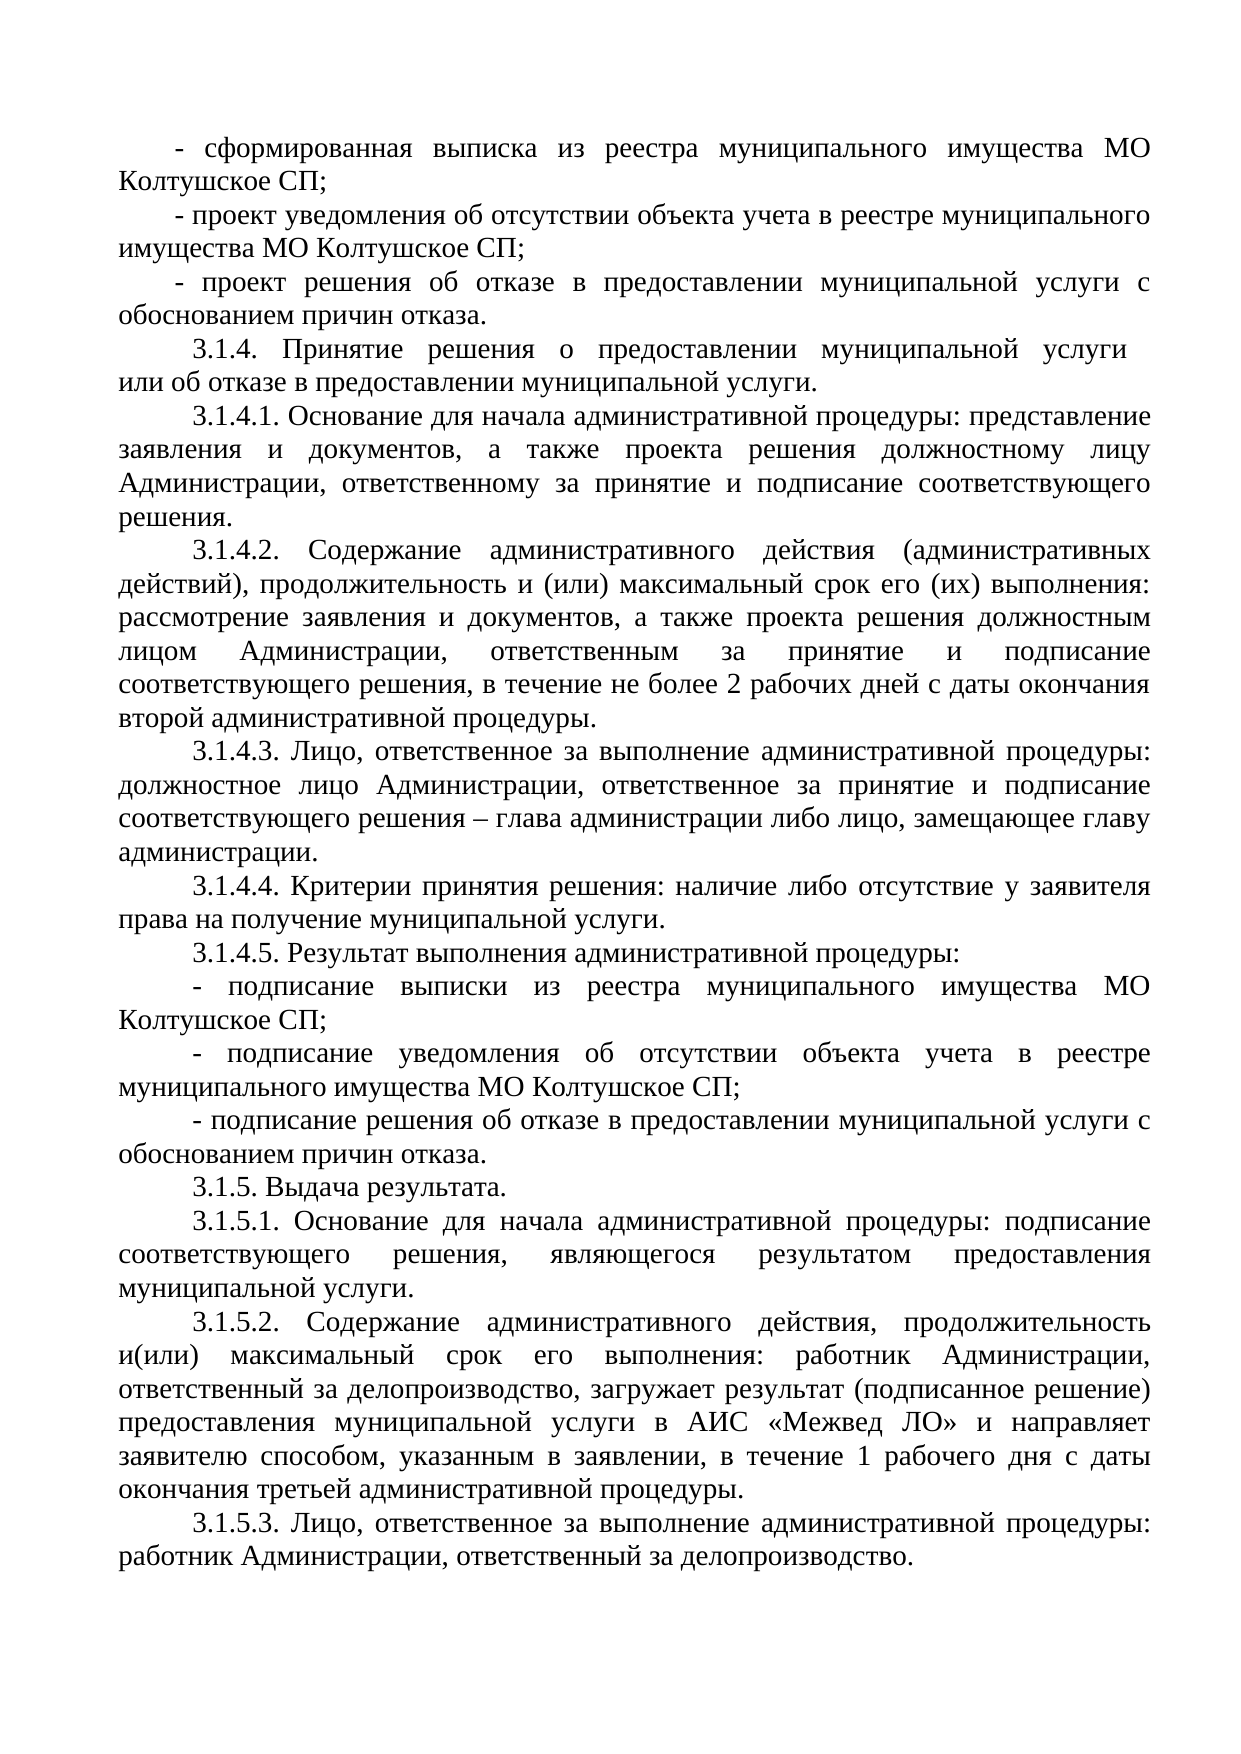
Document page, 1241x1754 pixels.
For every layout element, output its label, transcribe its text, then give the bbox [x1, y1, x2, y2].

text 3.1.4.4. Критерии принятия решения: наличие либо отсутствие у заявителя права на получение муниципальной услуги. [118, 868, 1152, 935]
text 3.1.4.5. Результат выполнения административной процедуры: [118, 935, 1152, 968]
text 3.1.4.2. Содержание административного действия (административных действий), продолжительность и (или) максимальный срок его (их) выполнения: рассмотрение заявления и документов, а также проекта решения должностным лицом Администрации, ответственным за принятие и подписание соответствующего решения, в течение не более 2 рабочих дней с даты окончания второй административной процедуры. [118, 532, 1152, 733]
text - подписание уведомления об отсутствии объекта учета в реестре муниципального имущества МО Колтушское СП; [118, 1035, 1152, 1102]
text - подписание выписки из реестра муниципального имущества МО Колтушское СП; [118, 968, 1152, 1035]
text 3.1.4.3. Лицо, ответственное за выполнение административной процедуры: должностное лицо Администрации, ответственное за принятие и подписание соответствующего решения – глава администрации либо лицо, замещающее главу администрации. [118, 733, 1152, 868]
text 3.1.4.1. Основание для начала административной процедуры: представление заявления и документов, а также проекта решения должностному лицу Администрации, ответственному за принятие и подписание соответствующего решения. [118, 398, 1152, 532]
text 3.1.5.2. Содержание административного действия, продолжительность и(или) максимальный срок его выполнения: работник Администрации, ответственный за делопроизводство, загружает результат (подписанное решение) предоставления муниципальной услуги в АИС «Межвед ЛО» и направляет заявителю способом, указанным в заявлении, в течение 1 рабочего дня с даты окончания третьей административной процедуры. [118, 1304, 1152, 1505]
text - сформированная выписка из реестра муниципального имущества МО Колтушское СП; [118, 130, 1152, 197]
text 3.1.5.3. Лицо, ответственное за выполнение административной процедуры: работник Администрации, ответственный за делопроизводство. [118, 1505, 1152, 1572]
text 3.1.5. Выдача результата. [118, 1169, 1152, 1203]
text - подписание решения об отказе в предоставлении муниципальной услуги с обоснованием причин отказа. [118, 1102, 1152, 1169]
text 3.1.4. Принятие решения о предоставлении муниципальной услуги или об отказе в предоставлении муниципальной услуги. [118, 331, 1152, 398]
text - проект решения об отказе в предоставлении муниципальной услуги с обоснованием причин отказа. [118, 264, 1152, 331]
text - проект уведомления об отсутствии объекта учета в реестре муниципального имущества МО Колтушское СП; [118, 197, 1152, 264]
text 3.1.5.1. Основание для начала административной процедуры: подписание соответствующего решения, являющегося результатом предоставления муниципальной услуги. [118, 1203, 1152, 1304]
